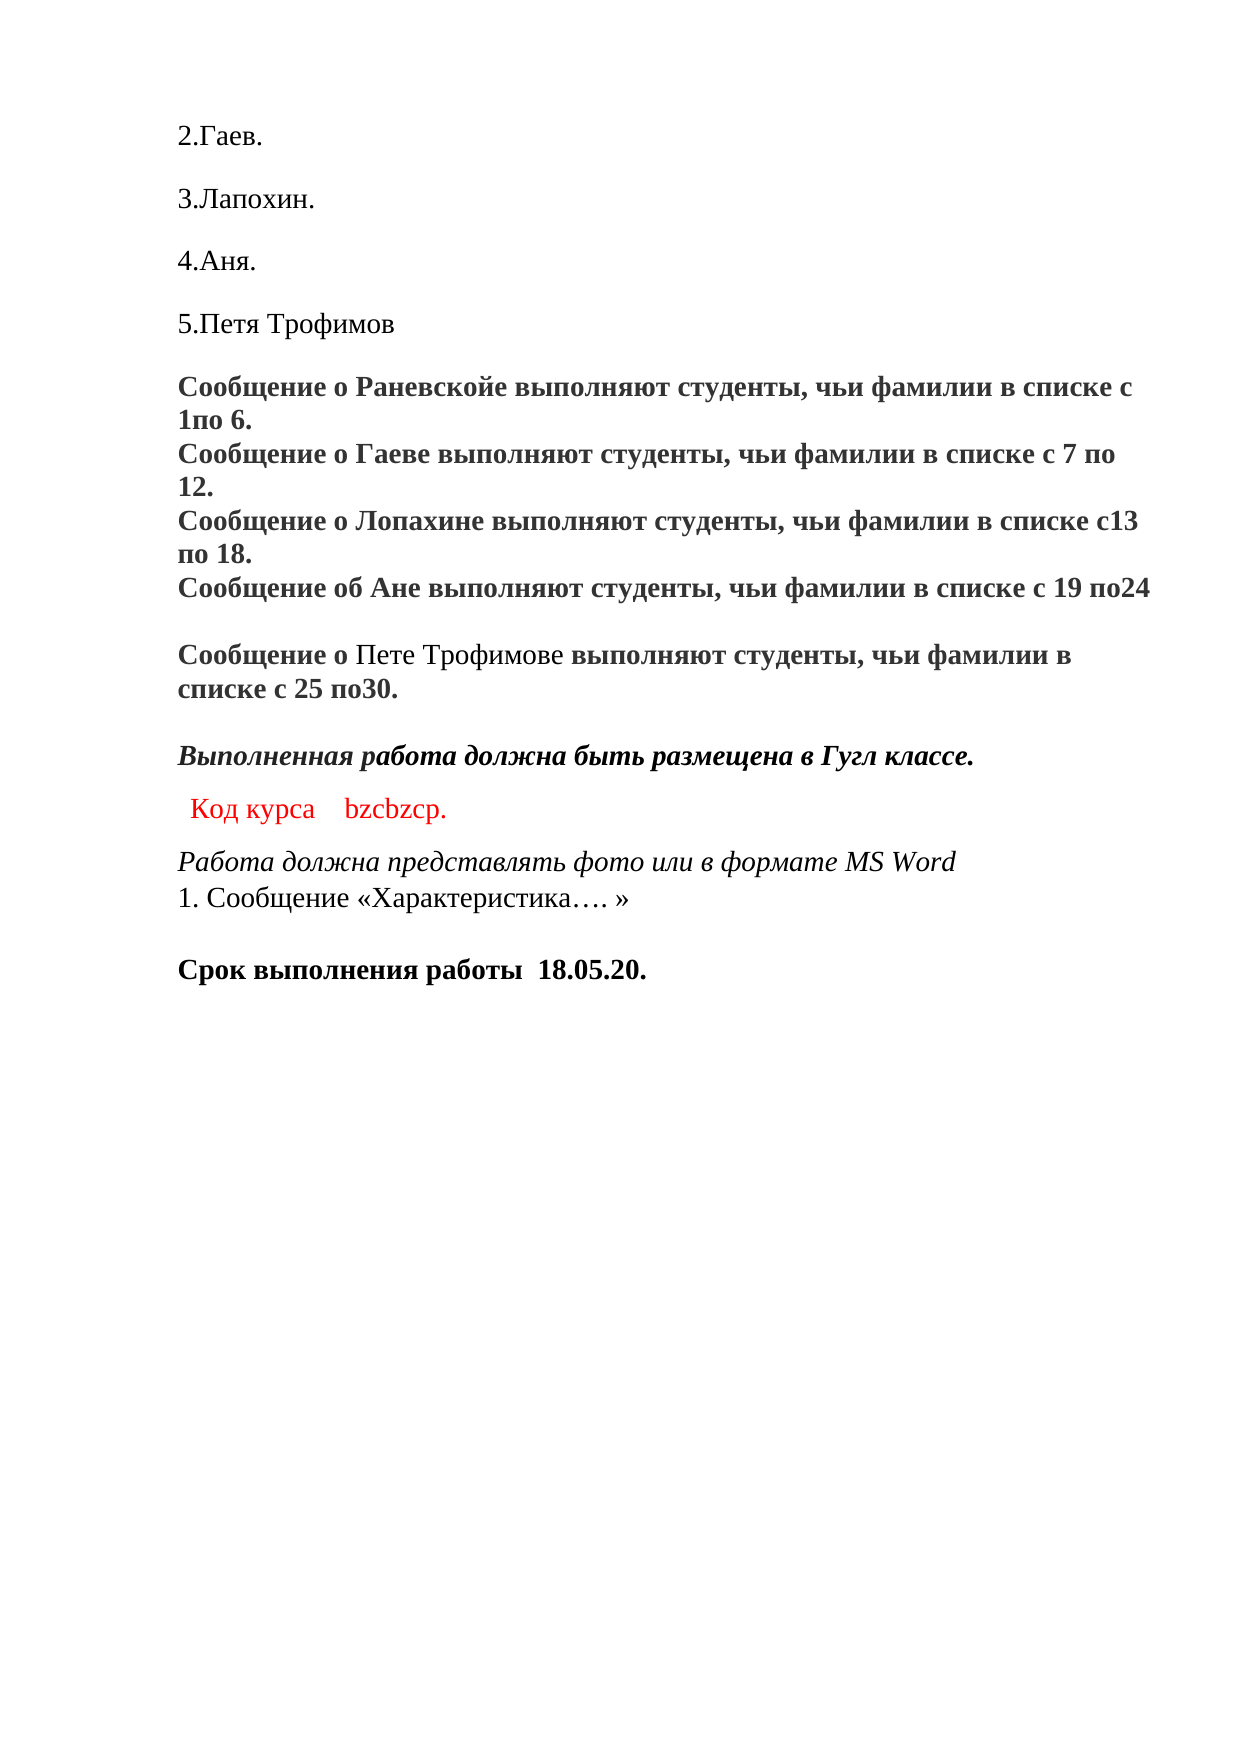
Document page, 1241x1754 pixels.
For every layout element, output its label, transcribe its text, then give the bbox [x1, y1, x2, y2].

text Работа должна представлять фото или в формате MS Word [177, 844, 1152, 877]
text Сообщение об Ане выполняют студенты, чьи фамилии в списке с 19 по24 [177, 570, 1152, 604]
text 2.Гаев. [177, 118, 1152, 152]
text Сообщение о Гаеве выполняют студенты, чьи фамилии в списке с 7 по 12. [177, 436, 1152, 503]
text Сообщение о Раневскойе выполняют студенты, чьи фамилии в списке с 1по 6. [177, 369, 1152, 436]
text 4.Аня. [177, 243, 1152, 277]
text 5.Петя Трофимов [177, 306, 1152, 340]
text Выполненная работа должна быть размещена в Гугл классе. С [177, 738, 1152, 772]
text Сообщение о Пете Трофимове выполняют студенты, чьи фамилии в списке с 25 по30. [177, 637, 1152, 704]
text 1. Сообщение «Характеристика…. » [177, 880, 1152, 913]
text Срок выполнения работы 18.05.20. [177, 952, 1152, 986]
text Сообщение о Лопахине выполняют студенты, чьи фамилии в списке с13 по 18. [177, 503, 1152, 570]
text аКод курса bzcbzcp. [177, 791, 1152, 824]
text 3.Лапохин. [177, 181, 1152, 214]
